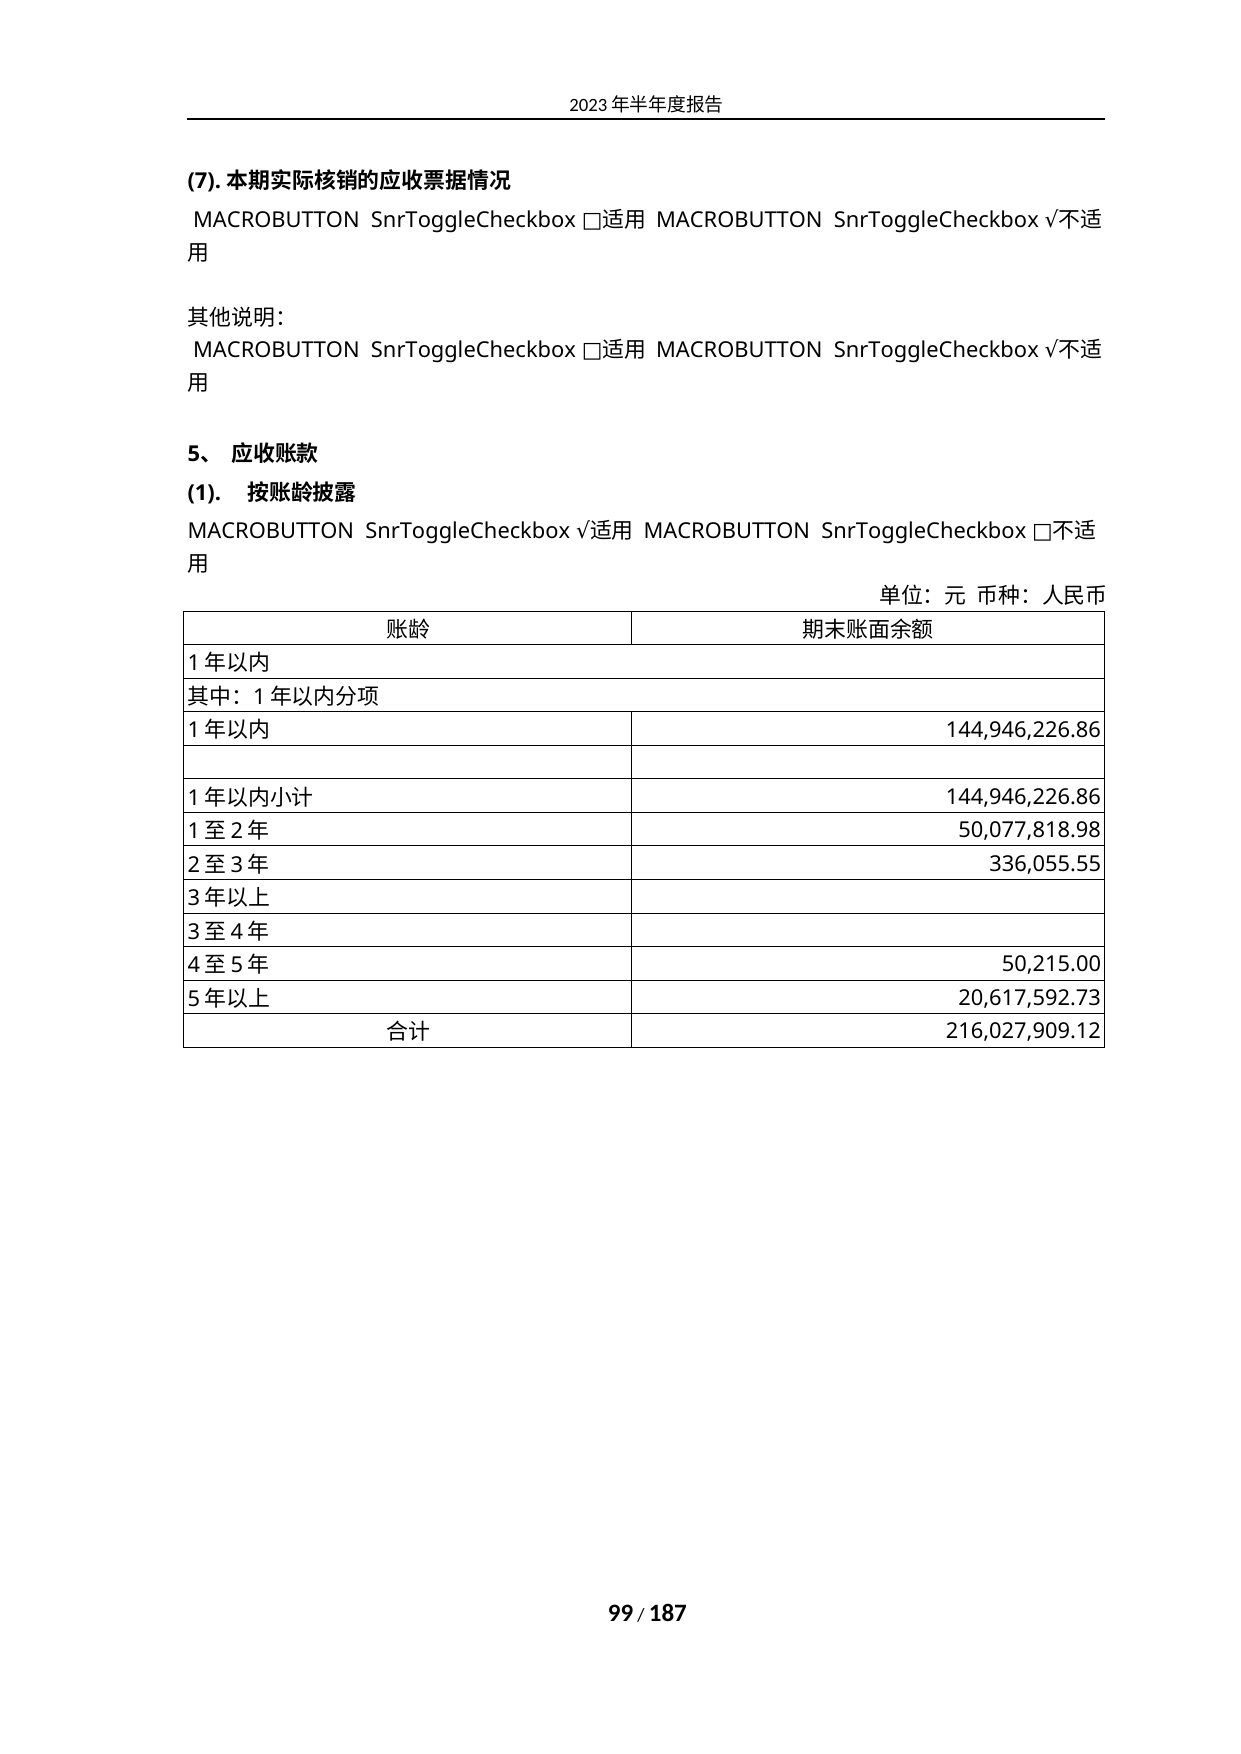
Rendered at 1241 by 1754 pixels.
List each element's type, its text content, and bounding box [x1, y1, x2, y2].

subtitle 应收账款 [187, 436, 1107, 468]
